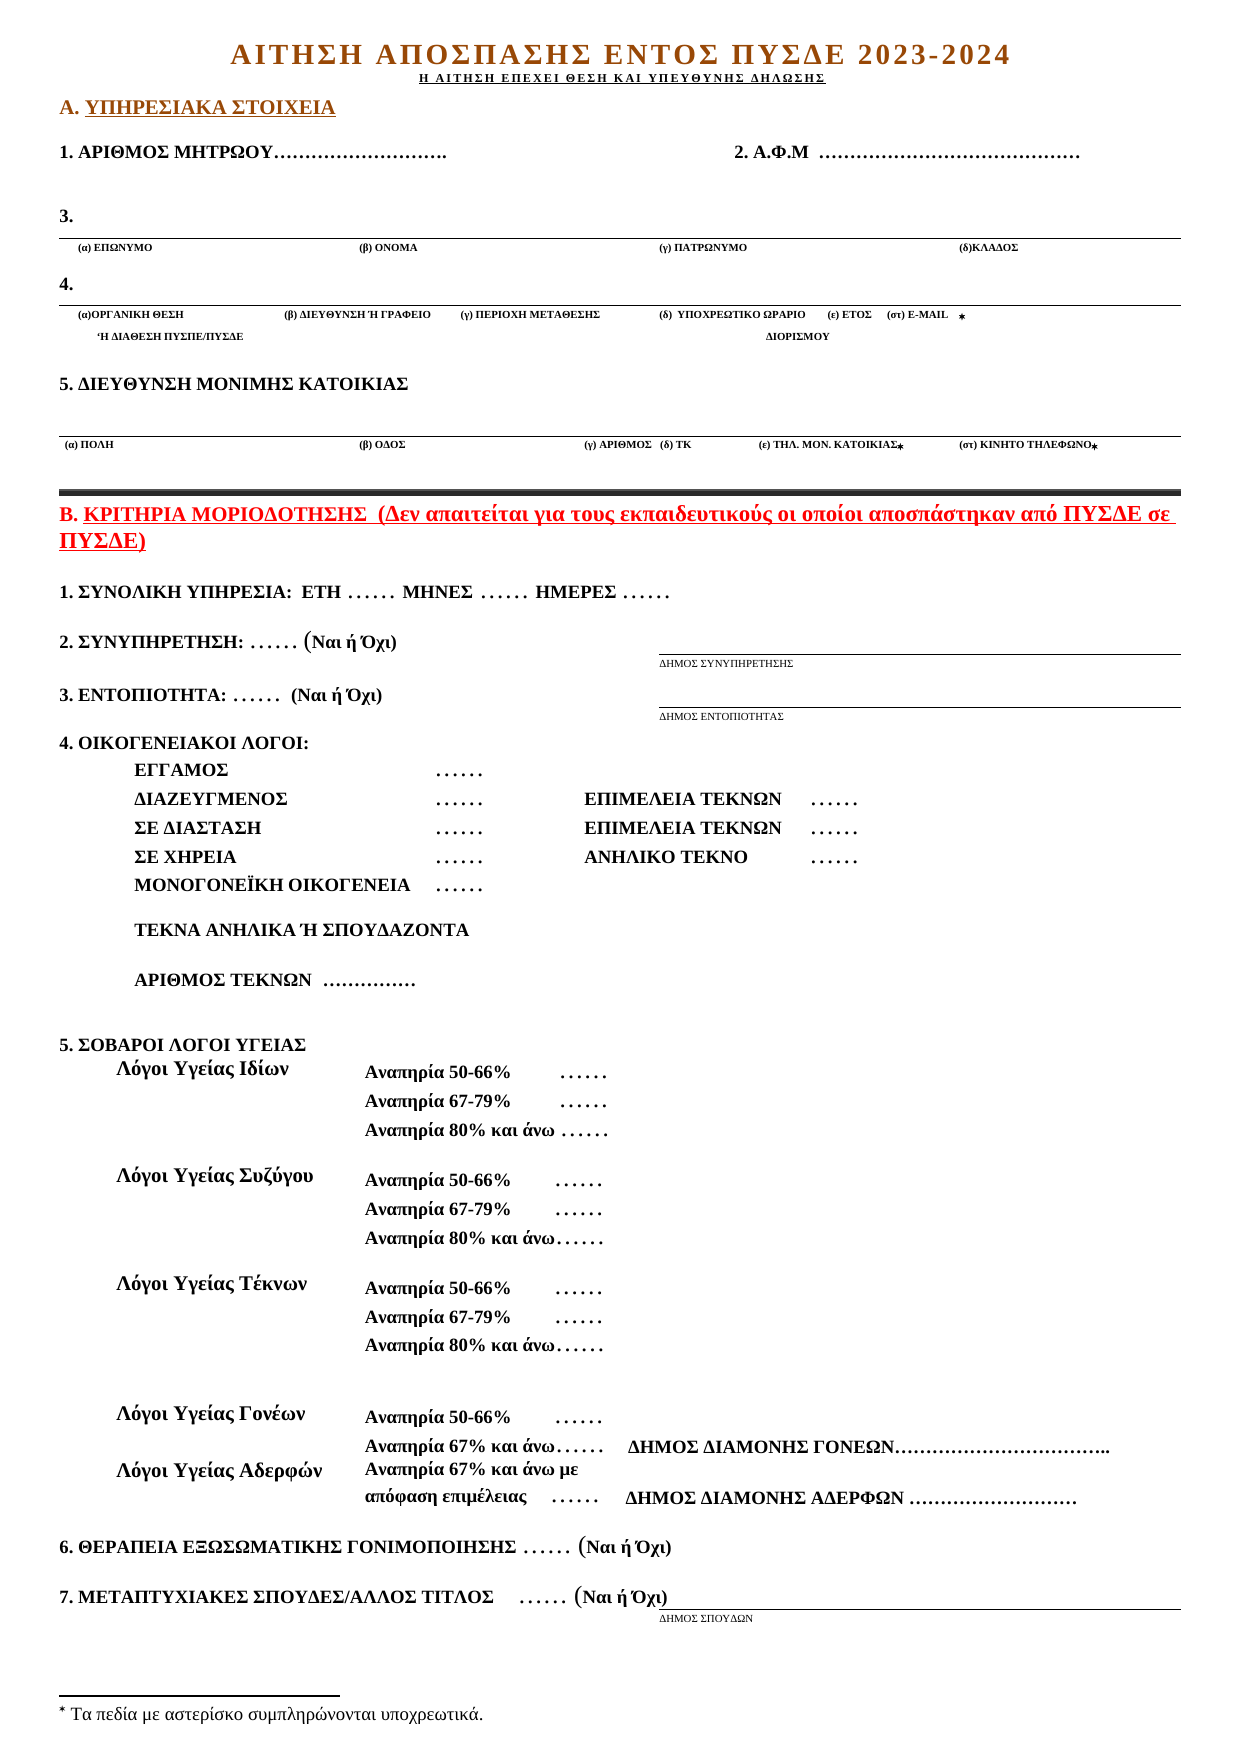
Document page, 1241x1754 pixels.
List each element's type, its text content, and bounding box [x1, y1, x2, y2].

table_cell Αναπηρία 67-79% …… [353, 1084, 646, 1113]
text (α) ΠΟΛΗ (β) ΟΔΟΣ (γ) ΑΡΙΘΜΟΣ (δ) ΤΚ (ε) ΤΗΛ. ΜΟΝ. ΚΑΤΟΙΚΙΑΣ (στ) ΚΙΝΗΤΟ ΤΗΛΕΦΩΝΟ [59, 437, 1181, 460]
table_header ΔΗΜΟΣ ΔΙΑΜΟΝΗΣ ΓΟΝΕΩΝ…………………………….. [617, 1400, 1137, 1458]
table_header Αναπηρία 50-66% …… [353, 1400, 617, 1429]
table_header Αναπηρία 50-66% …… [353, 1055, 646, 1084]
title ΑΙΤΗΣΗ ΑΠΟΣΠΑΣΗΣ ΕΝΤΟΣ ΠΥΣΔΕ 2023-2024 [59, 37, 1181, 71]
table_cell Αναπηρία 67% και άνω…… [353, 1429, 617, 1458]
table_header Αναπηρία 50-66% …… [353, 1163, 617, 1192]
text 7. ΜΕΤΑΠΤΥΧΙΑΚΕΣ ΣΠΟΥΔΕΣ/ΑΛΛΟΣ ΤΙΤΛΟΣ …… (Ναι ή Όχι) [59, 1580, 1181, 1609]
subtitle ‘Η ΔΙΑΘΕΣΗ ΠΥΣΠΕ/ΠΥΣΔΕ ΔΙΟΡΙΣΜΟΥ [97, 330, 1181, 352]
text 3. ΕΝΤΟΠΙΟΤΗΤΑ: …… (Ναι ή Όχι) [59, 678, 1181, 707]
text 4. [59, 273, 1181, 295]
table_header Λόγοι Υγείας Γονέων [105, 1400, 353, 1458]
table_cell Αναπηρία 67-79% …… [353, 1192, 617, 1221]
subtitle ΔΗΜΟΣ ΣΠΟΥΔΩΝ [659, 1610, 1181, 1633]
text 2. ΣΥΝΥΠΗΡΕΤΗΣΗ: …… (Ναι ή Όχι) [59, 625, 1181, 654]
table_cell Αναπηρία 67-79% …… [353, 1300, 617, 1328]
table_header Λόγοι Υγείας Ιδίων [105, 1055, 353, 1142]
table_cell Λόγοι Υγείας Αδερφών [105, 1458, 353, 1508]
text 1. ΑΡΙΘΜΟΣ ΜΗΤΡΩΟΥ………………………. 2. Α.Φ.Μ …………………………………… [59, 141, 1181, 162]
table_header Αναπηρία 50-66% …… [353, 1271, 617, 1300]
subtitle ΔΗΜΟΣ ΣΥΝΥΠΗΡΕΤΗΣΗΣ [659, 655, 1181, 678]
table_header Λόγοι Υγείας Συζύγου [105, 1163, 353, 1249]
table_cell Αναπηρία 80% και άνω…… [353, 1329, 617, 1357]
text ΑΡΙΘΜΟΣ ΤΕΚΝΩΝ …………… [59, 969, 1181, 991]
text ΔΙΑΖΕΥΓΜΕΝΟΣ …… ΕΠΙΜΕΛΕΙΑ ΤΕΚΝΩΝ …… [59, 782, 1181, 811]
table_cell Αναπηρία 80% και άνω…… [353, 1221, 617, 1249]
subtitle Α. ΥΠΗΡΕΣΙΑΚΑ ΣΤΟΙΧΕΙΑ [59, 95, 1181, 119]
table_cell Αναπηρία 80% και άνω …… [353, 1113, 646, 1142]
text Β. ΚΡΙΤΗΡΙΑ ΜΟΡΙΟΔΟΤΗΣΗΣ (Δεν απαιτείται για τους εκπαιδευτικούς οι οποίοι αποσπάστηκαν από ΠΥΣΔΕ σε ΠΥΣΔΕ) [59, 498, 1181, 553]
text 5. ΔΙΕΥΘΥΝΣΗ ΜΟΝΙΜΗΣ ΚΑΤΟΙΚΙΑΣ [59, 373, 1181, 395]
text (α) ΕΠΩΝΥΜΟ (β) ΟΝΟΜΑ (γ) ΠΑΤΡΩΝΥΜΟ (δ)ΚΛΑΔΟΣ [59, 239, 1181, 262]
text 1. ΣΥΝΟΛΙΚΗ ΥΠΗΡΕΣΙΑ: ΕΤΗ …… ΜΗΝΕΣ …… ΗΜΕΡΕΣ …… [59, 575, 1181, 603]
subtitle Η ΑΙΤΗΣΗ ΕΠΕΧΕΙ ΘΕΣΗ ΚΑΙ ΥΠΕΥΘΥΝΗΣ ΔΗΛΩΣΗΣ [59, 71, 1184, 95]
text ΤΕΚΝΑ ΑΝΗΛΙΚΑ Ή ΣΠΟΥΔΑΖΟΝΤΑ [59, 919, 1181, 940]
table_header Λόγοι Υγείας Τέκνων [105, 1271, 353, 1357]
subtitle ΔΗΜΟΣ ΕΝΤΟΠΙΟΤΗΤΑΣ [659, 708, 1181, 732]
text ΣΕ ΔΙΑΣΤΑΣΗ …… ΕΠΙΜΕΛΕΙΑ ΤΕΚΝΩΝ …… [59, 811, 1181, 840]
text ΜΟΝΟΓΟΝΕΪΚΗ ΟΙΚΟΓΕΝΕΙΑ …… [59, 868, 1181, 897]
text 3. [59, 205, 1181, 227]
text 5. ΣΟΒΑΡΟΙ ΛΟΓΟΙ ΥΓΕΙΑΣ [59, 1034, 1181, 1055]
table_cell Αναπηρία 67% και άνω με απόφαση επιμέλειας …… [353, 1458, 614, 1508]
text ΕΓΓΑΜΟΣ …… [59, 753, 1181, 782]
text (α)ΟΡΓΑΝΙΚΗ ΘΕΣΗ (β) ΔΙΕΥΘΥΝΣΗ Ή ΓΡΑΦΕΙΟ (γ) ΠΕΡΙΟΧΗ ΜΕΤΑΘΕΣΗΣ (δ) ΥΠΟΧΡΕΩΤΙΚΟ ΩΡΑΡΙΟ (ε) ΕΤΟΣ (στ) E-MAIL [59, 306, 1181, 330]
text 6. ΘΕΡΑΠΕΙΑ ΕΞΩΣΩΜΑΤΙΚΗΣ ΓΟΝΙΜΟΠΟΙΗΣΗΣ …… (Ναι ή Όχι) [59, 1530, 1181, 1558]
table_cell ΔΗΜΟΣ ΔΙΑΜΟΝΗΣ ΑΔΕΡΦΩΝ ……………………… [614, 1458, 1137, 1508]
text ΣΕ ΧΗΡΕΙΑ …… ΑΝΗΛΙΚΟ ΤΕΚΝΟ …… [59, 840, 1181, 868]
text 4. ΟΙΚΟΓΕΝΕΙΑΚΟΙ ΛΟΓΟΙ: [59, 732, 1181, 753]
